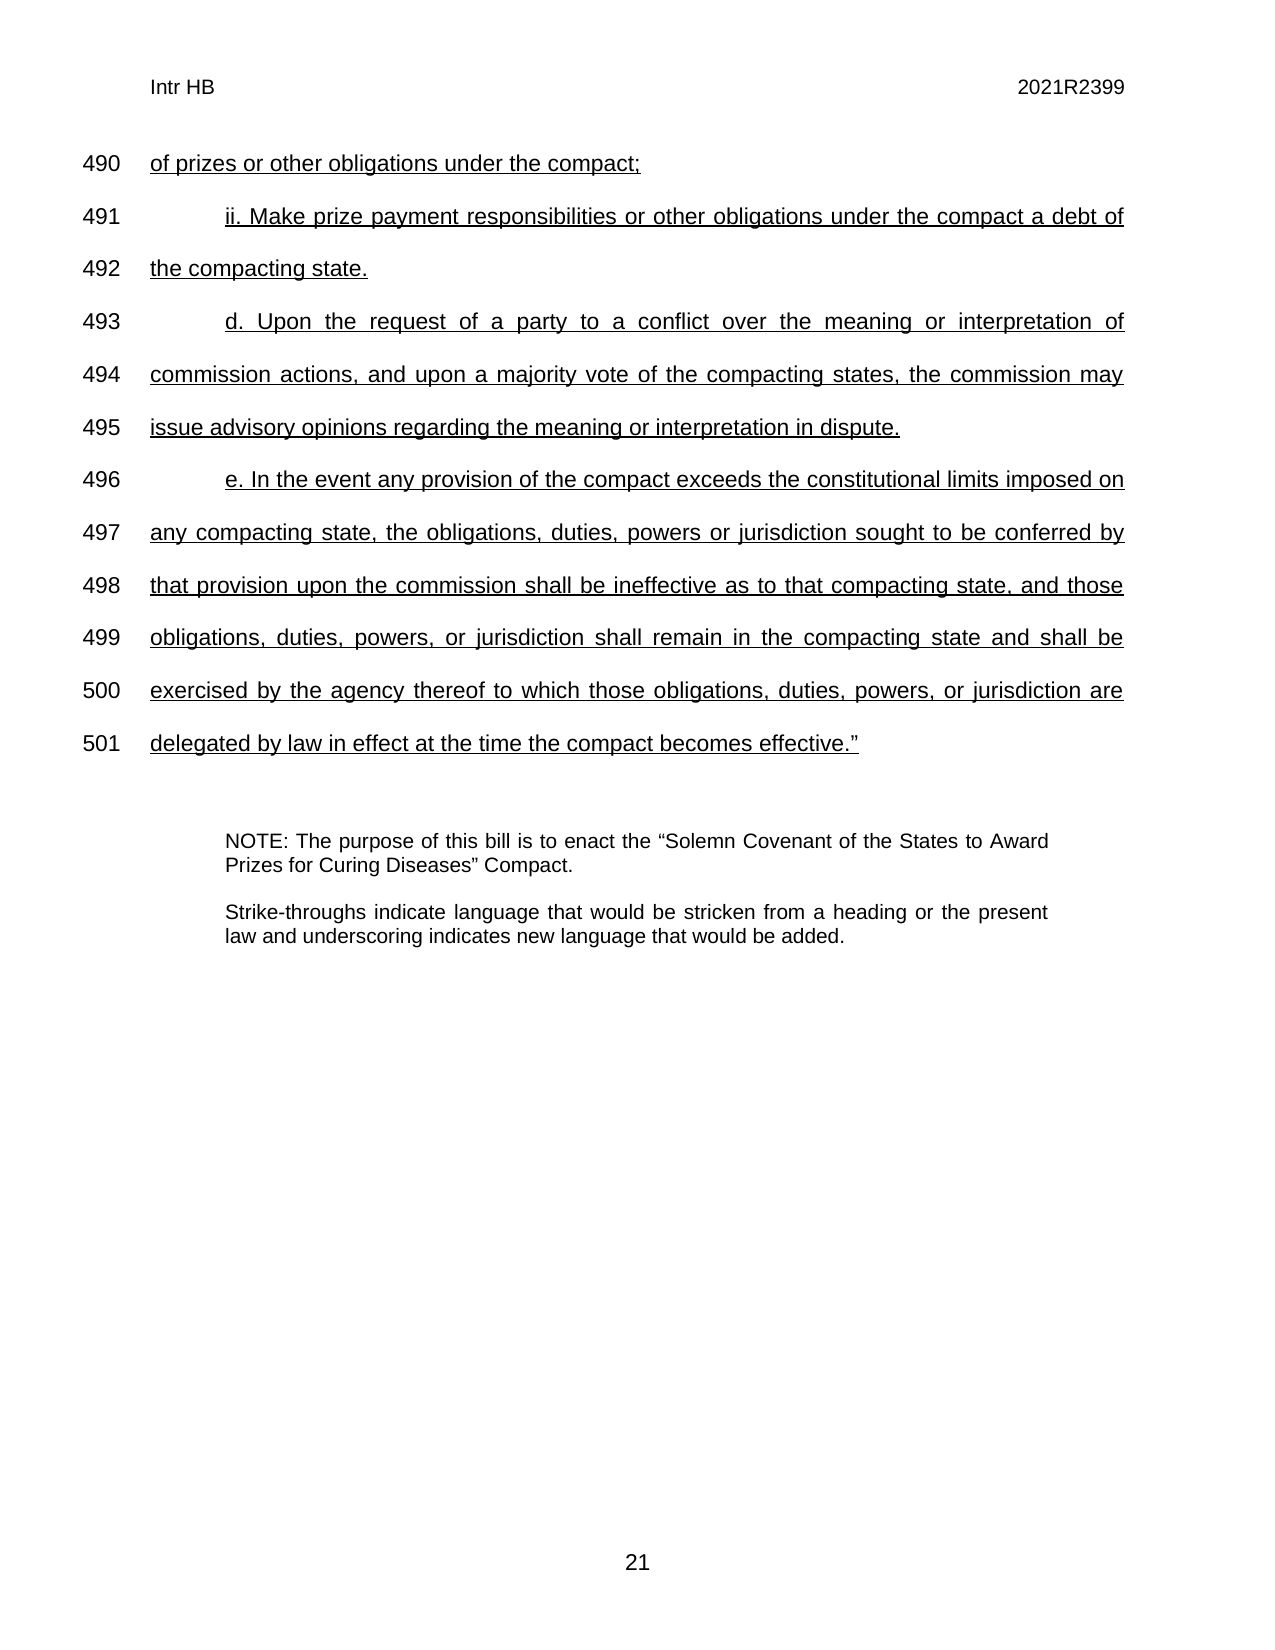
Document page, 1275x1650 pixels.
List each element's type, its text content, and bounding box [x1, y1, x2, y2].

text d. Upon the request of a party to a conflict over the meaning or interpretation of commission actions, and upon a majority vote of the compacting states, the commission may issue advisory opinions regarding the meaning or interpretation in dispute. [150, 308, 1125, 440]
text ii. Make prize payment responsibilities or other obligations under the compact a debt of the compacting state. [150, 203, 1125, 282]
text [150, 150, 1125, 176]
text e. In the event any provision of the compact exceeds the constitutional limits imposed on any compacting state, the obligations, duties, powers or jurisdiction sought to be conferred by that provision upon the commission shall be ineffective as to that compacting state, and those obligations, duties, powers, or jurisdiction shall remain in the compacting state and shall be exercised by the agency thereof to which those obligations, duties, powers, or jurisdiction are delegated by law in effect at the time the compact becomes effective.” [150, 543, 1125, 756]
text NOTE: The purpose of this bill is to enact the “Solemn Covenant of the States to Award Prizes for Curing Diseases” Compact. [225, 829, 1050, 877]
text Strike-throughs indicate language that would be stricken from a heading or the present law and underscoring indicates new language that would be added. [225, 900, 1050, 948]
text e. In the event any provision of the compact exceeds the constitutional limits imposed on any compacting state, the obligations, duties, powers or jurisdiction sought to be conferred by that provision upon the commission shall be ineffective as to that compacting state, and those obligations, duties, powers, or jurisdiction shall remain in the compacting state and shall be exercised by the agency thereof to which those obligations, duties, powers, or jurisdiction are delegated by law in effect at the time the compact becomes effective.” [150, 466, 1125, 542]
